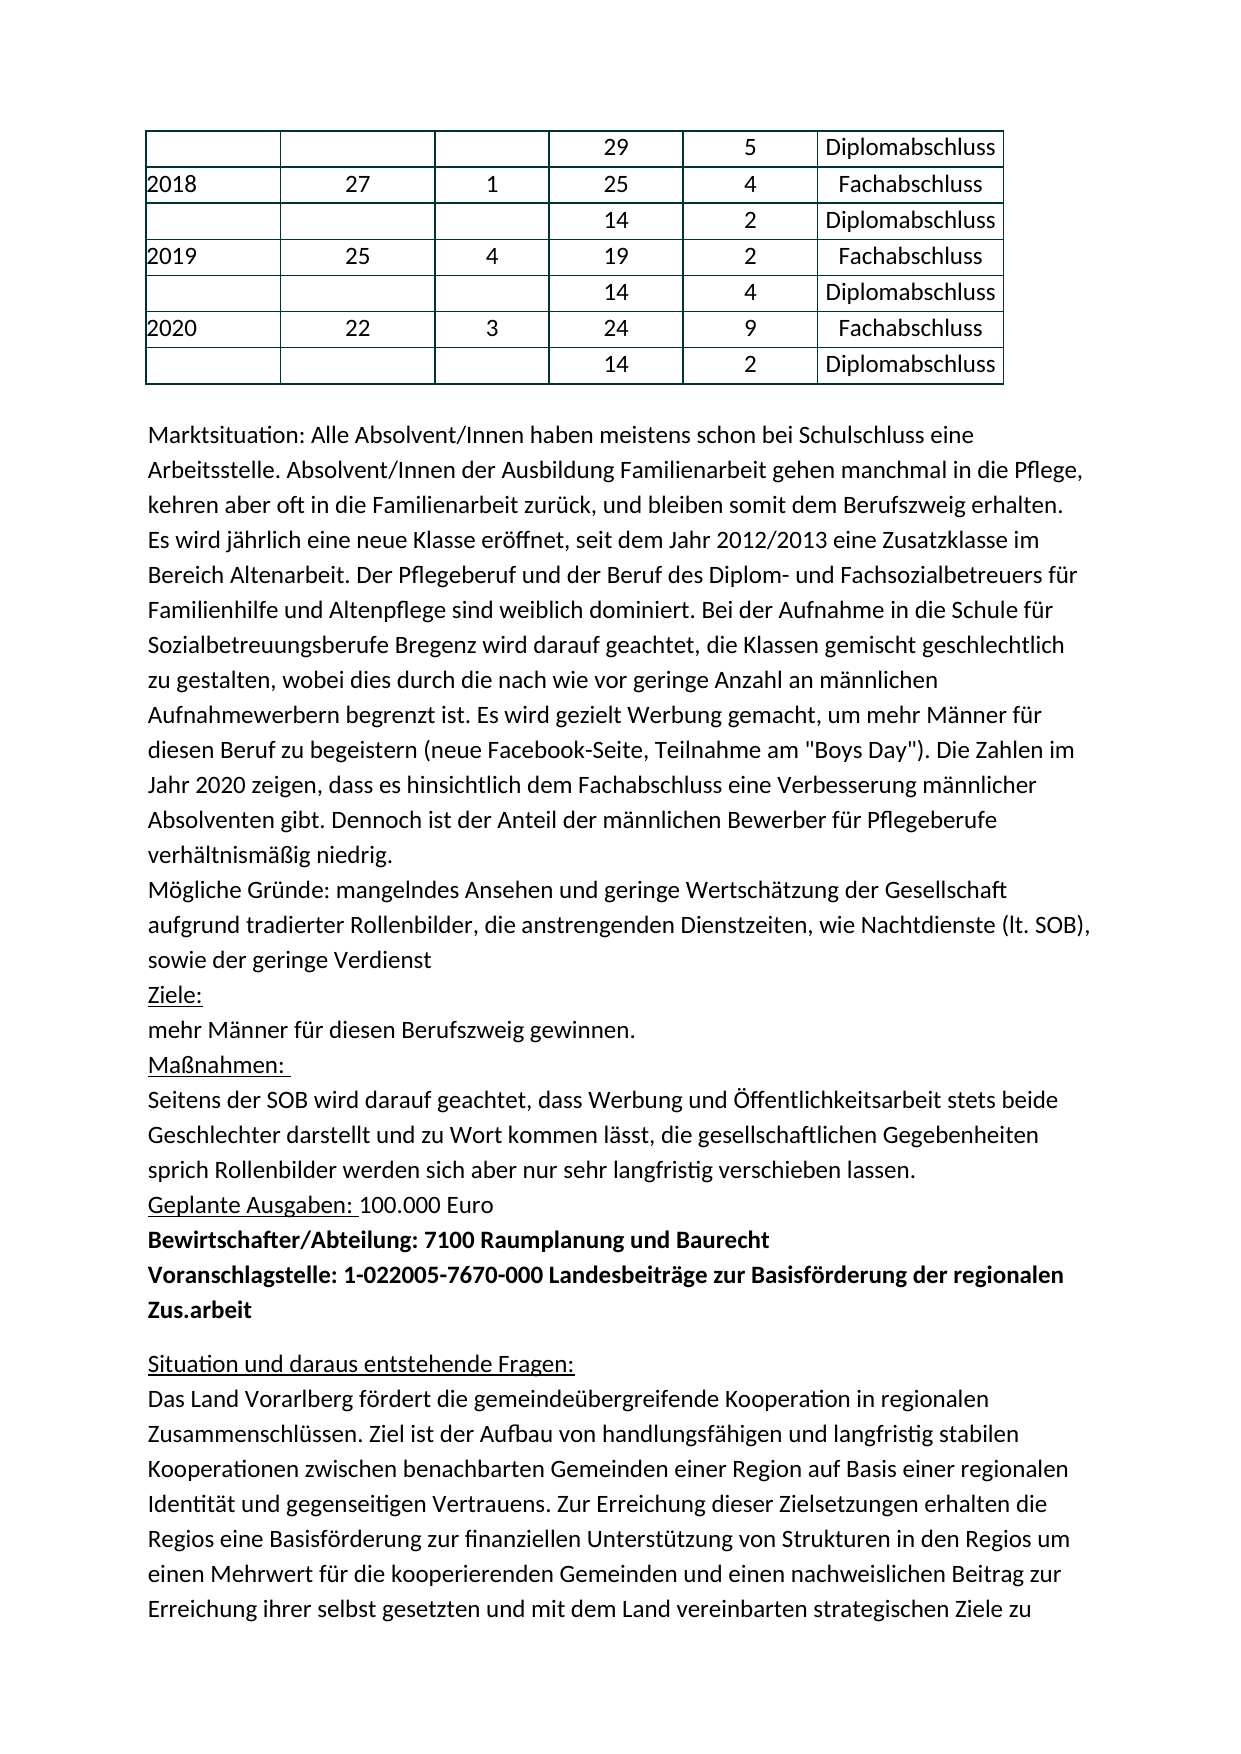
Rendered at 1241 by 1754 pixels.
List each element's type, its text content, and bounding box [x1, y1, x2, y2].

table_cell 14 [550, 348, 682, 383]
table_cell Diplomabschluss [818, 348, 1003, 383]
table_cell 14 [550, 276, 682, 311]
table_cell Fachabschluss [818, 168, 1003, 202]
text Situation und daraus entstehende Fragen: [148, 1348, 1092, 1379]
table_cell 1 [436, 168, 548, 202]
table_cell [281, 348, 434, 383]
table_cell 4 [436, 240, 548, 274]
table_cell 2018 [147, 168, 280, 202]
table_cell 2 [684, 348, 817, 383]
table_cell 9 [684, 312, 817, 347]
table_cell 3 [436, 312, 548, 347]
table_cell 29 [550, 132, 682, 166]
table_cell Fachabschluss [818, 240, 1003, 274]
table_cell [281, 204, 434, 238]
table_cell 5 [684, 132, 817, 166]
table_cell 19 [550, 240, 682, 274]
table_cell Diplomabschluss [818, 276, 1003, 311]
table_cell 2019 [147, 240, 280, 274]
text Bewirtschafter/Abteilung: 7100 Raumplanung und Baurecht Voranschlagstelle: 1-022005-7670-000 Landesbeiträge zur Basisförderung der regionalen Zus.arbeit [148, 1225, 1092, 1325]
table_cell 25 [281, 240, 434, 274]
table_cell [147, 276, 280, 311]
list mehr Männer für diesen Berufszweig gewinnen. [148, 1015, 1092, 1045]
list Maßnahmen: [148, 1050, 1092, 1080]
table_cell [147, 132, 280, 166]
table_cell Fachabschluss [818, 312, 1003, 347]
list Seitens der SOB wird darauf geachtet, dass Werbung und Öffentlichkeitsarbeit stets beide Geschlechter darstellt und zu Wort kommen lässt, die gesellschaftlichen Gegebenheiten sprich Rollenbilder werden sich aber nur sehr langfristig verschieben lassen. [148, 1085, 1092, 1185]
list Ziele: [148, 980, 1092, 1010]
table_cell 4 [684, 276, 817, 311]
table_cell [436, 348, 548, 383]
table_cell [436, 132, 548, 166]
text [148, 1383, 1092, 1624]
table_cell [436, 276, 548, 311]
table_cell 14 [550, 204, 682, 238]
table_cell 4 [684, 168, 817, 202]
table_cell 24 [550, 312, 682, 347]
table_cell [436, 204, 548, 238]
table_cell 27 [281, 168, 434, 202]
list Geplante Ausgaben: 100.000 Euro [148, 1190, 1092, 1220]
table_cell 25 [550, 168, 682, 202]
table_cell 2 [684, 204, 817, 238]
table_cell [281, 276, 434, 311]
text Marktsituation: Alle Absolvent/Innen haben meistens schon bei Schulschluss eine Arbeitsstelle. Absolvent/Innen der Ausbildung Familienarbeit gehen manchmal in die Pflege, kehren aber oft in die Familienarbeit zurück, und bleiben somit dem Berufszweig erhalten. [148, 420, 1092, 520]
table_cell 2 [684, 240, 817, 274]
table_cell Diplomabschluss [818, 204, 1003, 238]
text Mögliche Gründe: mangelndes Ansehen und geringe Wertschätzung der Gesellschaft aufgrund tradierter Rollenbilder, die anstrengenden Dienstzeiten, wie Nachtdienste (lt. SOB), sowie der geringe Verdienst [148, 875, 1092, 975]
table_cell [147, 204, 280, 238]
table_cell [147, 348, 280, 383]
text Es wird jährlich eine neue Klasse eröffnet, seit dem Jahr 2012/2013 eine Zusatzklasse im Bereich Altenarbeit. Der Pflegeberuf und der Beruf des Diplom- und Fachsozialbetreuers für Familienhilfe und Altenpflege sind weiblich dominiert. Bei der Aufnahme in die Schule für Sozialbetreuungsberufe Bregenz wird darauf geachtet, die Klassen gemischt geschlechtlich zu gestalten, wobei dies durch die nach wie vor geringe Anzahl an männlichen Aufnahmewerbern begrenzt ist. Es wird gezielt Werbung gemacht, um mehr Männer für diesen Beruf zu begeistern (neue Facebook-Seite, Teilnahme am "Boys Day"). Die Zahlen im Jahr 2020 zeigen, dass es hinsichtlich dem Fachabschluss eine Verbesserung männlicher Absolventen gibt. Dennoch ist der Anteil der männlichen Bewerber für Pflegeberufe verhältnismäßig niedrig. [148, 525, 1092, 870]
table_cell 22 [281, 312, 434, 347]
table_cell Diplomabschluss [818, 132, 1003, 166]
table_cell [281, 132, 434, 166]
table_cell 2020 [147, 312, 280, 347]
